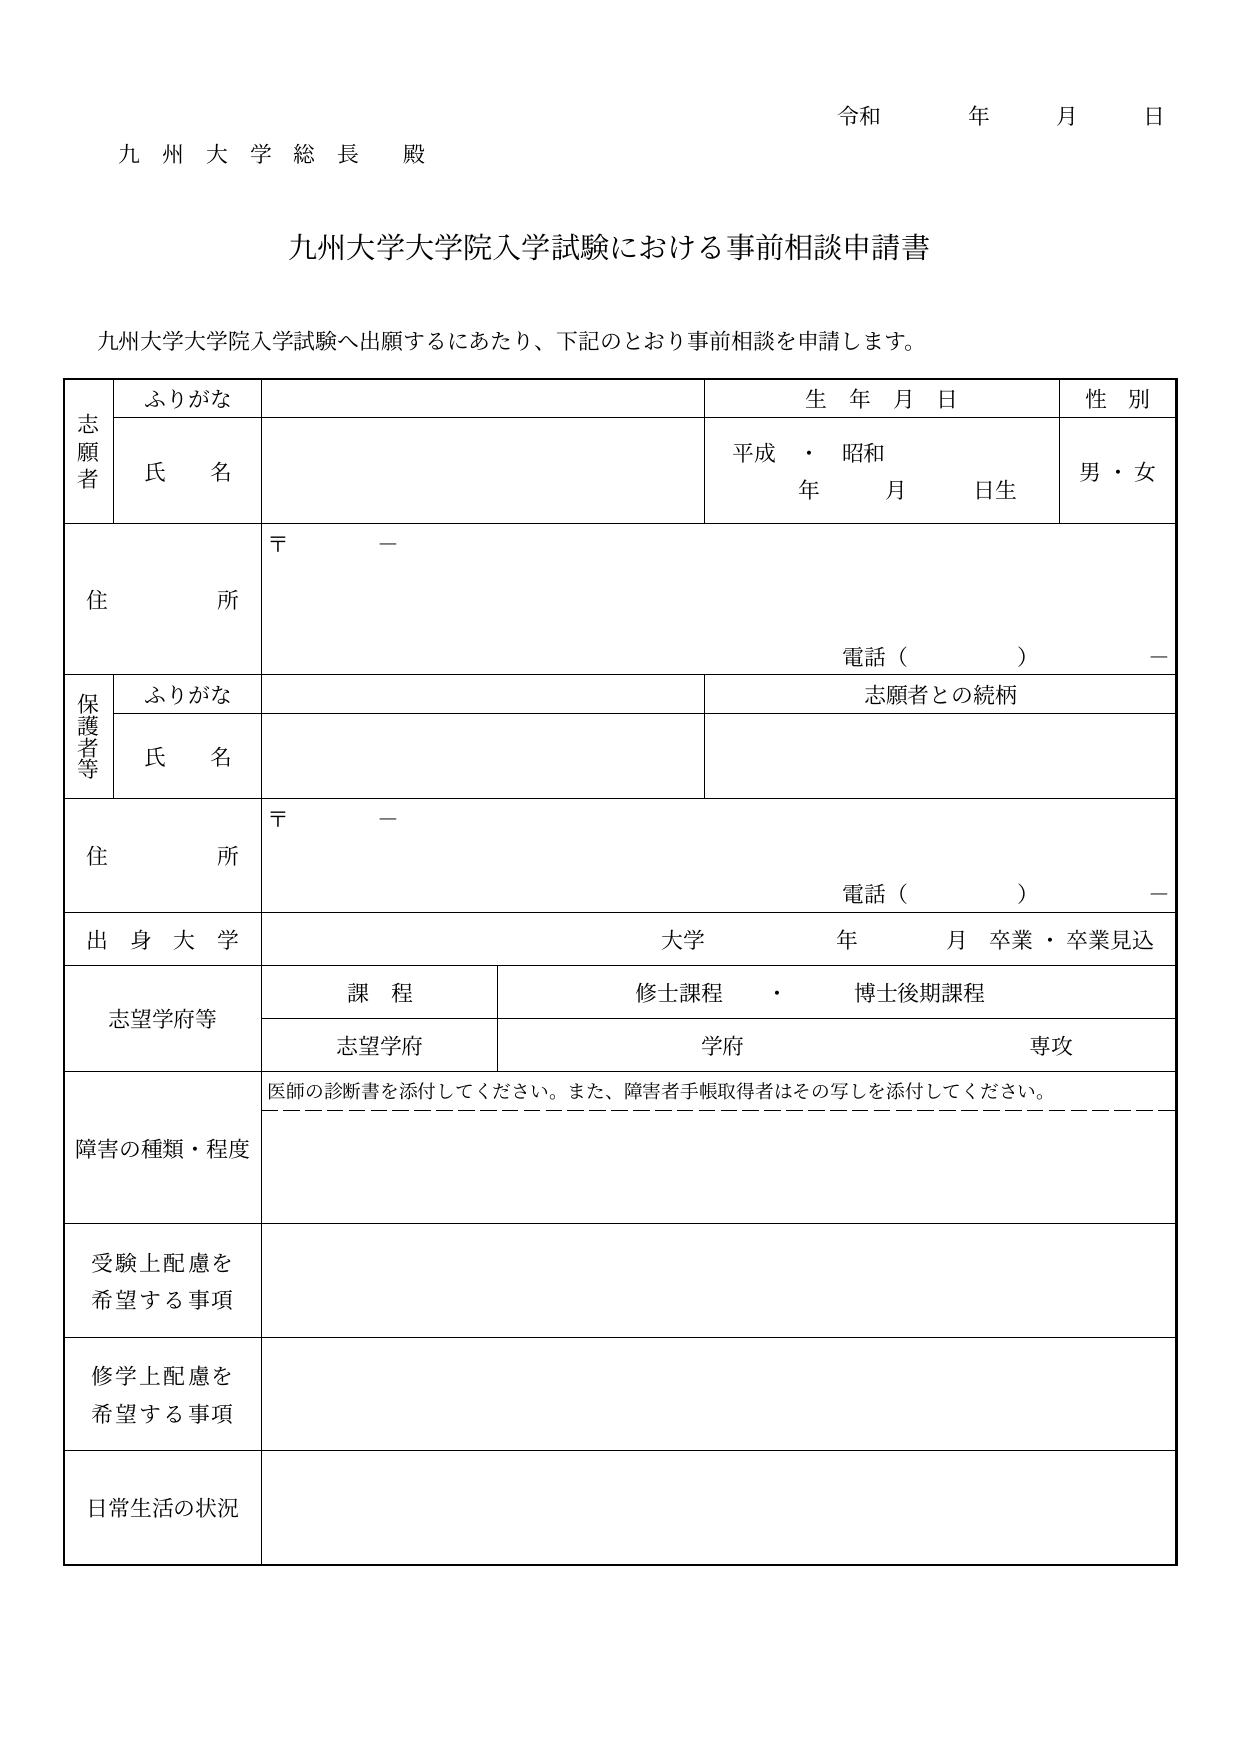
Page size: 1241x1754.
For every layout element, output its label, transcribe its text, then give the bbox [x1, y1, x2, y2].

table_cell [262, 418, 704, 523]
text 九州大学大学院入学試験における事前相談申請書 [75, 209, 1143, 284]
table_cell 学府 専攻 [498, 1019, 1175, 1071]
table_header ふりがな [114, 380, 261, 417]
table_cell 住 所 [65, 524, 261, 674]
table_cell 住 所 [65, 799, 261, 912]
table_cell 平成 ・ 昭和 年 月 日生 [705, 418, 1059, 523]
table_cell ふりがな [114, 675, 261, 713]
table_cell [705, 714, 1175, 798]
table_cell 医師の診断書を添付してください。また、障害者手帳取得者はその写しを添付してください。 [262, 1072, 1175, 1109]
table_cell 志願者との続柄 [705, 675, 1175, 713]
table_cell [262, 1451, 1175, 1564]
table_cell 〒 － 電話（ ） － [262, 524, 1175, 674]
table_cell [262, 1110, 1175, 1223]
table_cell 障害の種類・程度 [65, 1072, 261, 1223]
table_cell 大学 年 月 卒業 ・ 卒業見込 [262, 913, 1175, 965]
table_cell [262, 675, 704, 713]
table_cell 出 身 大 学 [65, 913, 261, 965]
table_cell 修士課程 ・ 博士後期課程 [498, 966, 1175, 1018]
table_cell 氏 名 [114, 418, 261, 523]
table_cell [262, 1338, 1175, 1450]
table_cell 修学上配慮を 希望する事項 [65, 1338, 261, 1450]
text 令和 年 月 日 [75, 96, 1165, 134]
table_cell 〒 － 電話（ ） － [262, 799, 1175, 912]
table_cell [262, 714, 704, 798]
table_header 生 年 月 日 [705, 380, 1059, 417]
text 九州大学大学院入学試験へ出願するにあたり、下記のとおり事前相談を申請します。 [75, 321, 1143, 359]
table_header 性 別 [1060, 380, 1175, 417]
table_cell 保護者等 [65, 675, 113, 798]
table_cell 課 程 [262, 966, 497, 1018]
table_cell 受験上配慮を 希望する事項 [65, 1224, 261, 1337]
table_cell 志望学府 [262, 1019, 497, 1071]
table_cell 男 ・ 女 [1060, 418, 1175, 523]
text 九 州 大 学 総 長 殿 [75, 134, 1143, 171]
table_header [262, 380, 704, 417]
table_cell 志望学府等 [65, 966, 261, 1071]
table_header 志 願 者 [65, 380, 113, 523]
table_cell [262, 1224, 1175, 1337]
table_cell 日常生活の状況 [65, 1451, 261, 1564]
table_cell 氏 名 [114, 714, 261, 798]
